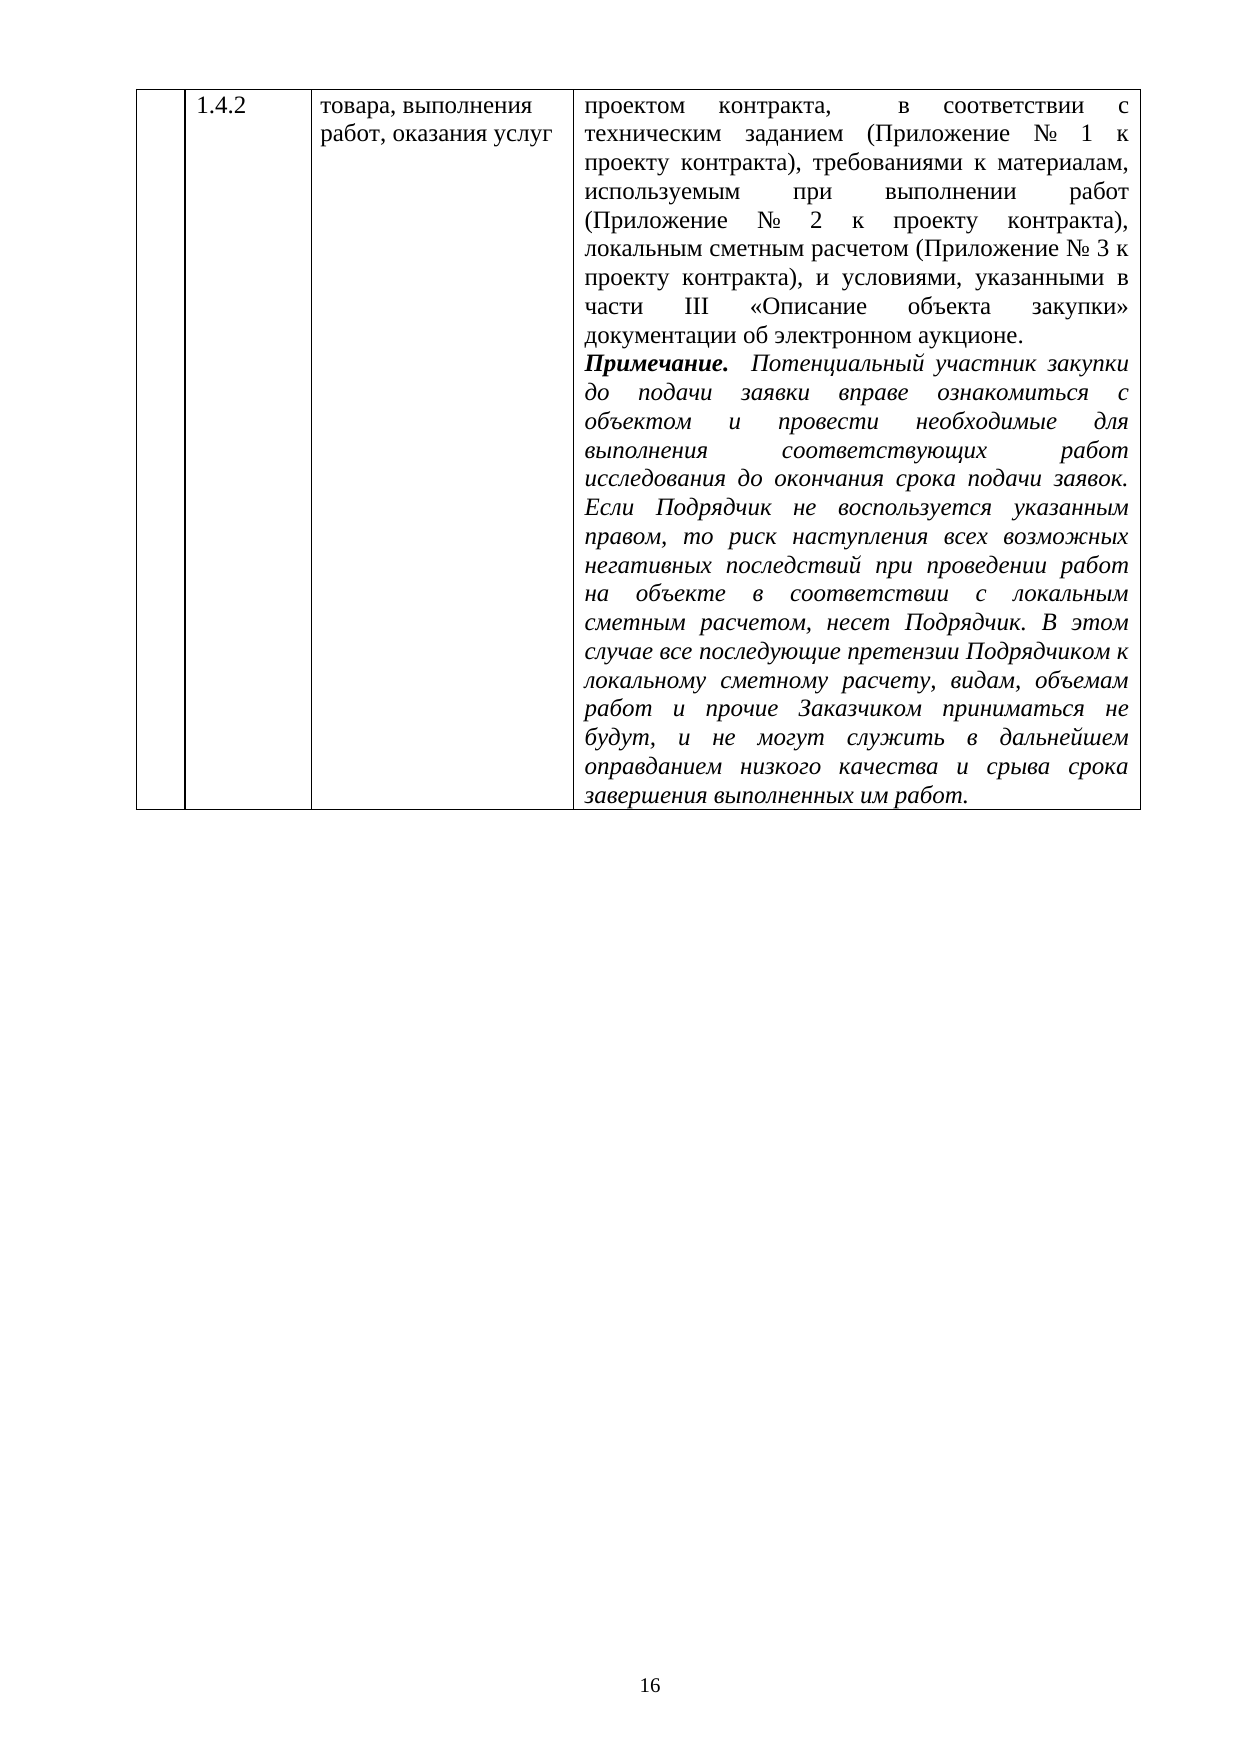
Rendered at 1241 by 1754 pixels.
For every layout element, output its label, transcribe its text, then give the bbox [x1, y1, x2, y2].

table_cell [312, 90, 573, 808]
table_cell Пункт 1.4.2 [186, 90, 311, 808]
table_cell 7 [137, 90, 184, 808]
